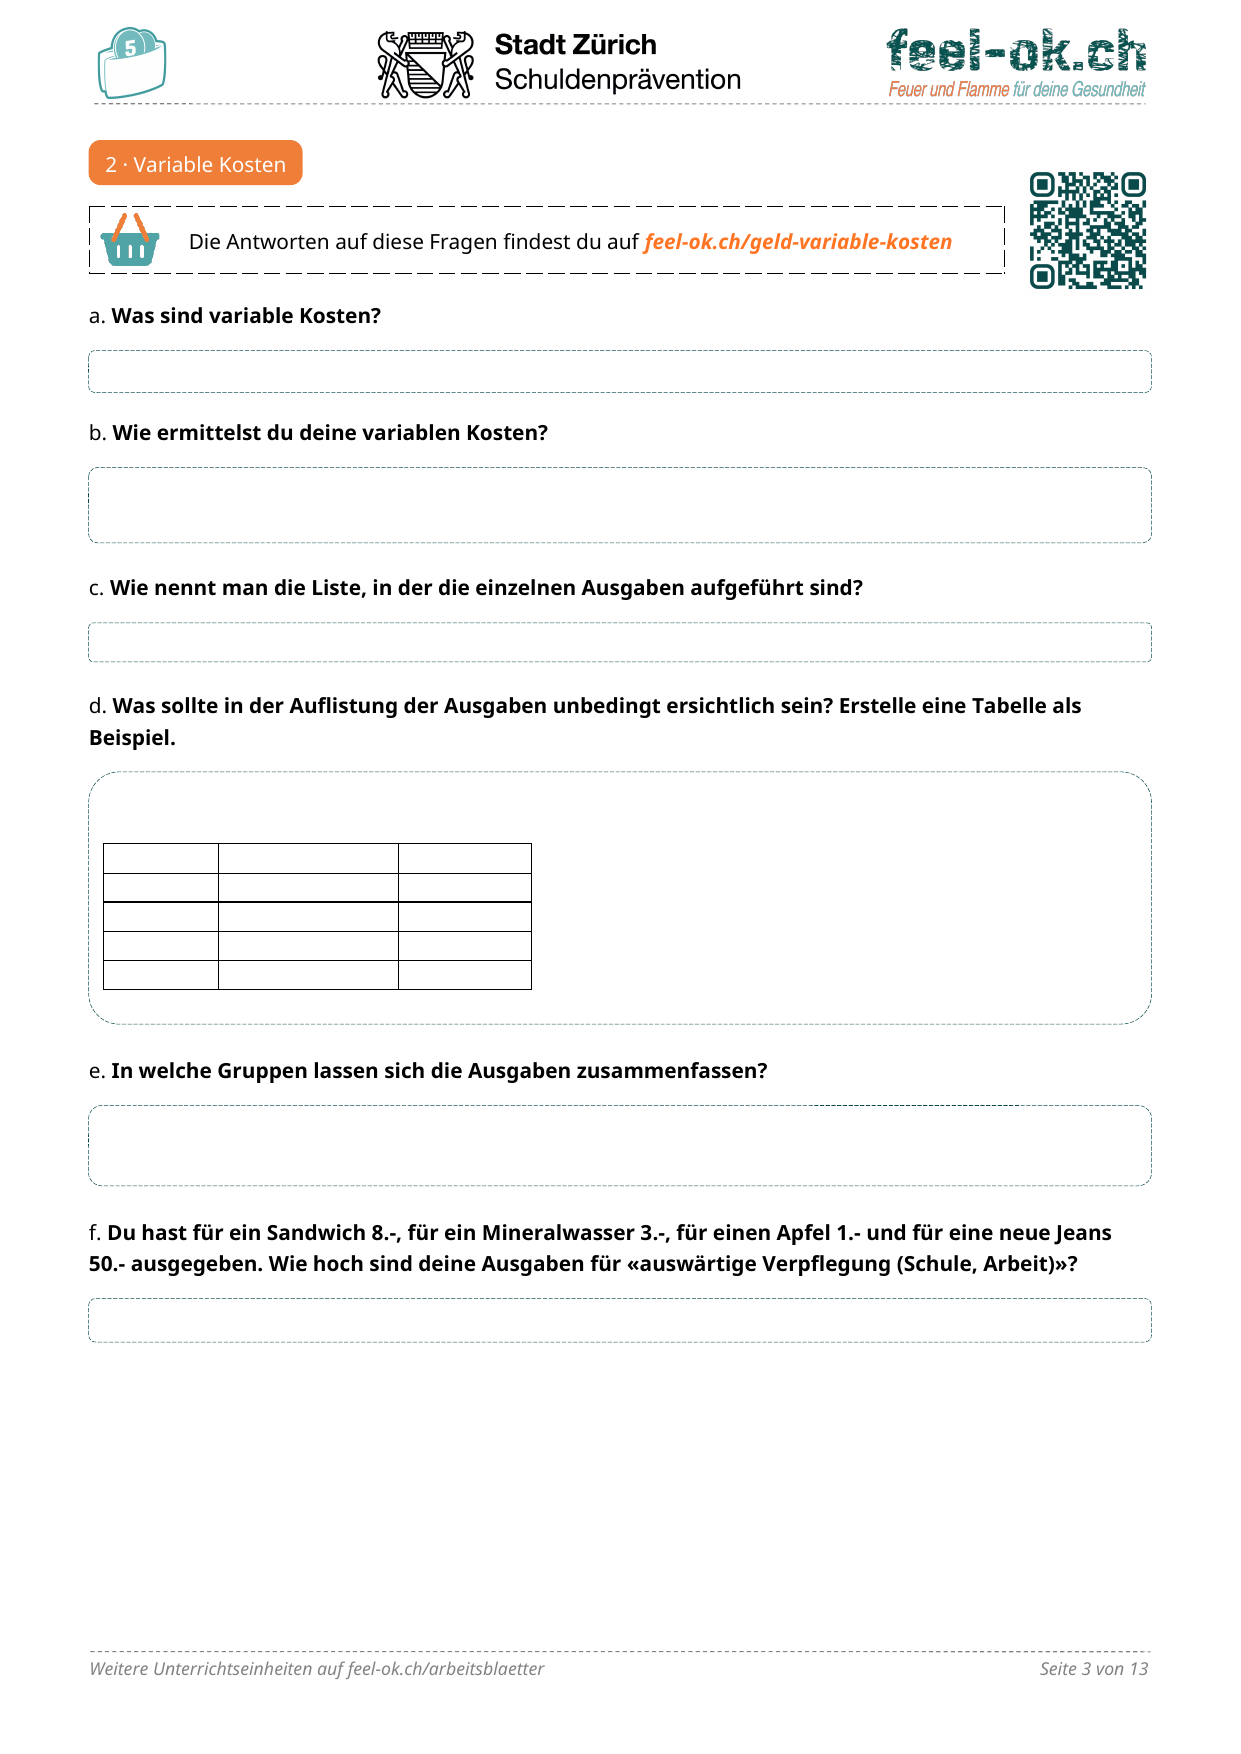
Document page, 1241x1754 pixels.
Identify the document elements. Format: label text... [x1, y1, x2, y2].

text f. Du hast für ein Sandwich 8.-, für ein Mineralwasser 3.-, für einen Apfel 1.- und für eine neue Jeans 50.- ausgegeben. Wie hoch sind deine Ausgaben für «auswärtige Verpflegung (Schule, Arbeit)»? [89, 1215, 1152, 1277]
table_header Die Antworten auf diese Fragen findest du auf feel-ok.ch/geld-variable-kosten [177, 206, 1004, 272]
table_header [89, 206, 177, 272]
text c. Wie nennt man die Liste, in der die einzelnen Ausgaben aufgeführt sind? [89, 571, 1152, 602]
picture [100, 213, 160, 266]
text d. Was sollte in der Auflistung der Ausgaben unbedingt ersichtlich sein? Erstelle eine Tabelle als Beispiel. [89, 689, 1152, 751]
picture [884, 26, 1151, 100]
picture [1023, 165, 1153, 296]
text b. Wie ermittelst du deine variablen Kosten? [89, 415, 1152, 447]
picture [373, 29, 746, 100]
text a. Was sind variable Kosten? [89, 298, 1152, 330]
picture [96, 25, 169, 100]
text e. In welche Gruppen lassen sich die Ausgaben zusammenfassen? [89, 1053, 1152, 1085]
